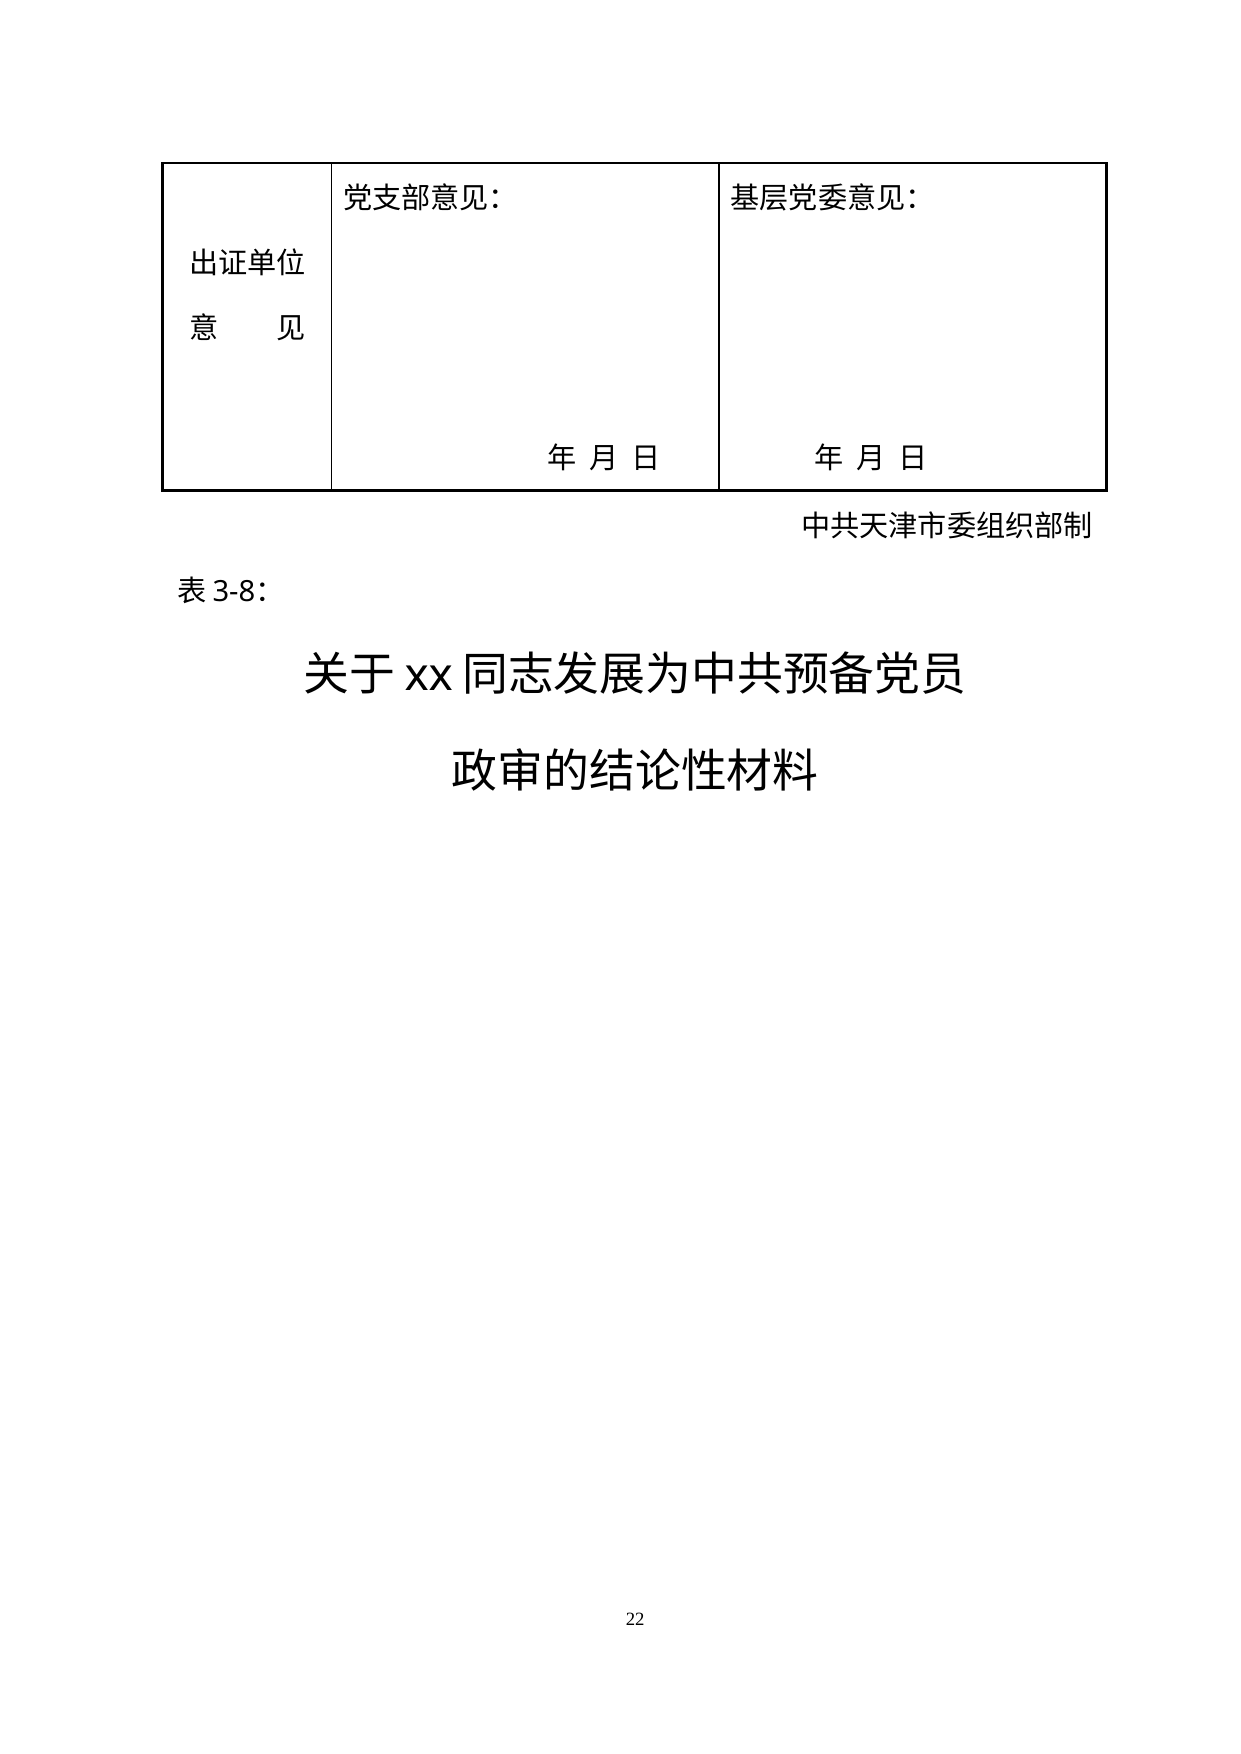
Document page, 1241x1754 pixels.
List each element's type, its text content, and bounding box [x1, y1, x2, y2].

table_cell 出证单位 意 见 [164, 164, 331, 488]
table_cell 基层党委意见： 年 月 日 [720, 164, 1105, 488]
text 关于xx同志发展为中共预备党员 [177, 622, 1092, 719]
text 政审的结论性材料 [177, 719, 1092, 817]
table_cell 党支部意见： 年 月 日 [332, 164, 718, 488]
text 中共天津市委组织部制 [177, 492, 1092, 557]
text 表3-8： [177, 557, 1092, 622]
